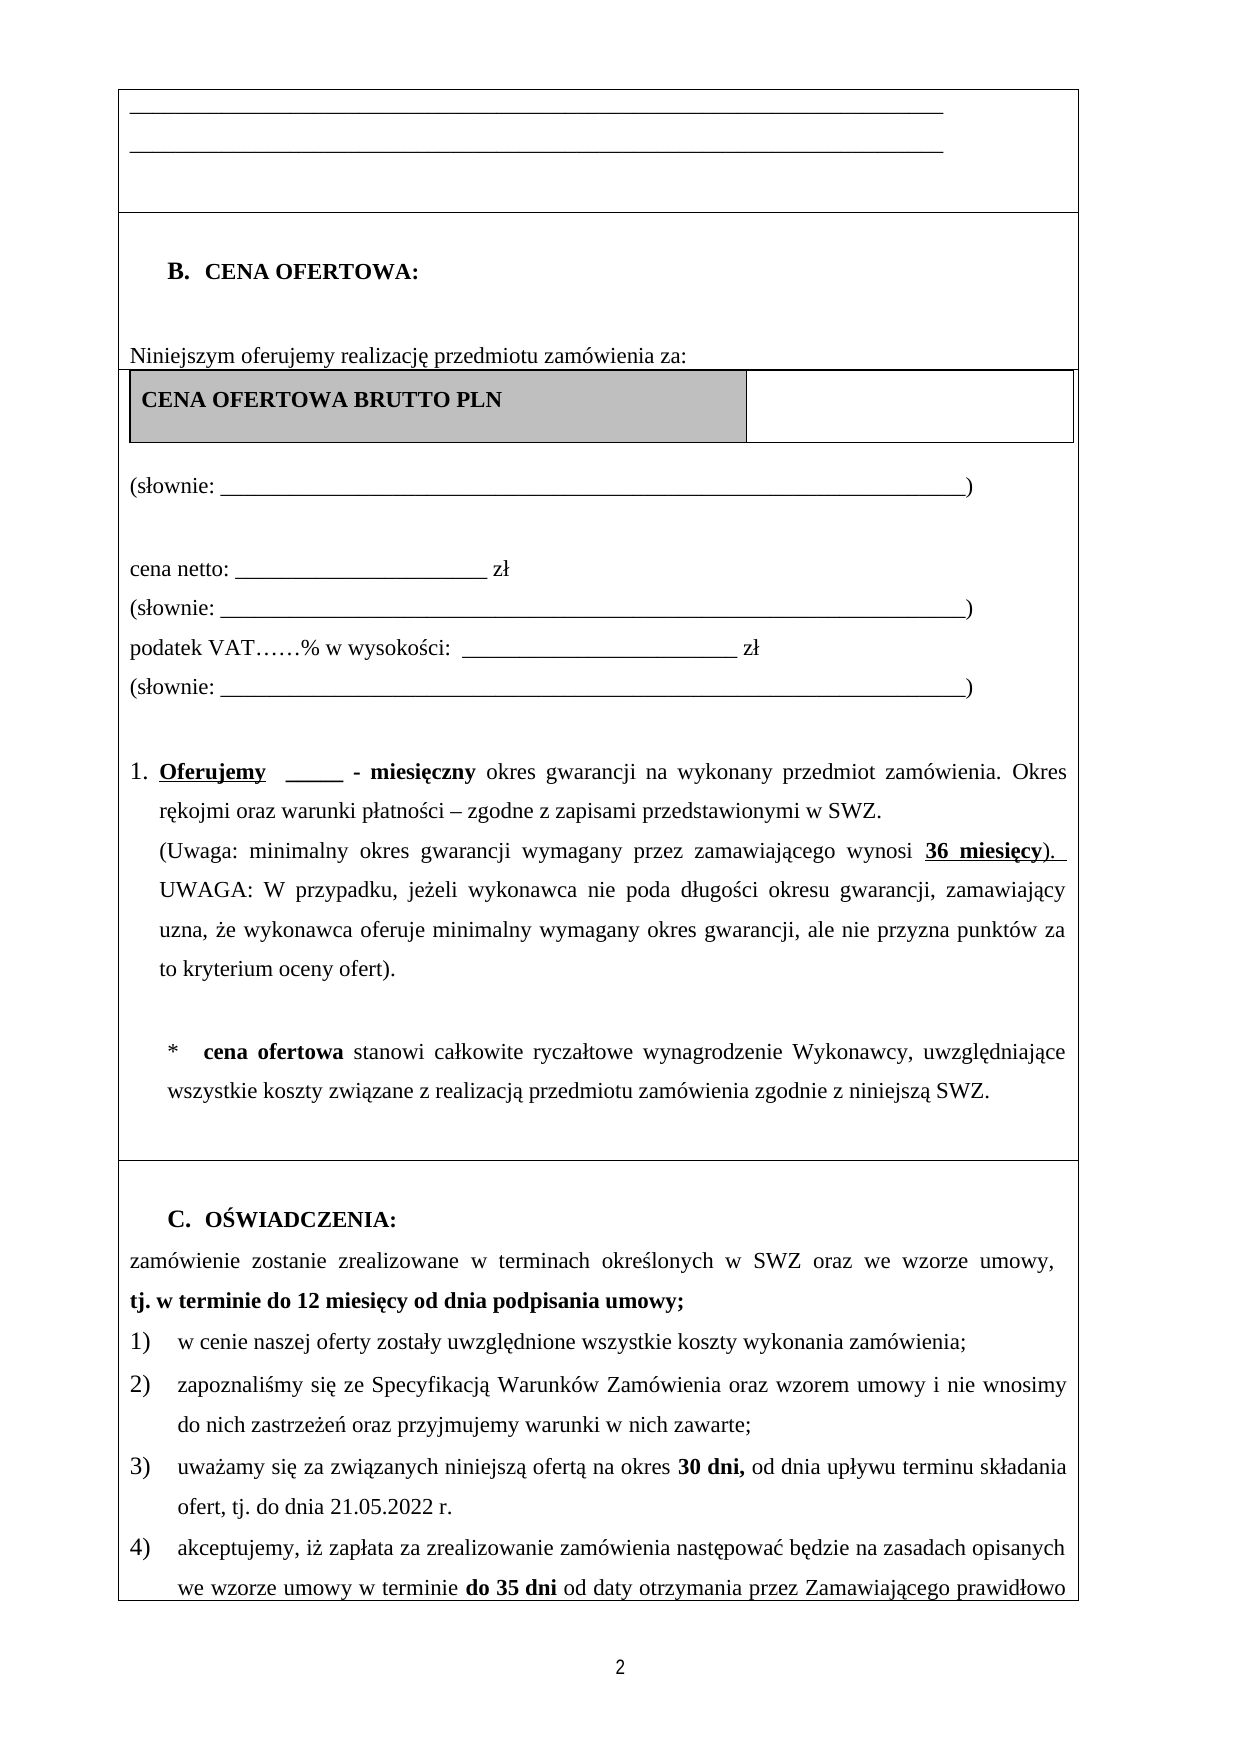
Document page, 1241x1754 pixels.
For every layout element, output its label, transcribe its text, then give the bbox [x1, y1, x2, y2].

table_cell CENA OFERTOWA: Niniejszym oferujemy realizację przedmiotu zamówienia za: **nia za ŁĄCZNĄ CENĘ OFERTOWĄ**riumma w rozdziale III SIWZmacją o podstawie do dysponowania tymi osobami, konania zamówienia, a [119, 213, 1078, 368]
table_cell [119, 90, 1078, 212]
table_cell (słownie: _________________________________________________________________) cena netto: ______________________ zł (słownie: _________________________________________________________________) podatek VAT……% w wysokości: ________________________ zł (słownie: _________________________________________________________________) Oferujemy _____ - miesięczny okres gwarancji na wykonany przedmiot zamówienia. Okres rękojmi oraz warunki płatności – zgodne z zapisami przedstawionymi w SWZ. (Uwaga: minimalny okres gwarancji wymagany przez zamawiającego wynosi 36 miesięcy). UWAGA: W przypadku, jeżeli wykonawca nie poda długości okresu gwarancji, zamawiający uzna, że wykonawca oferuje minimalny wymagany okres gwarancji, ale nie przyzna punktów za to kryterium oceny ofert). * cena ofertowa stanowi całkowite ryczałtowe wynagrodzenie Wykonawcy, uwzględniające wszystkie koszty związane z realizacją przedmiotu zamówienia zgodnie z niniejszą SWZ. [119, 370, 1078, 1160]
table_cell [119, 1161, 1078, 1600]
